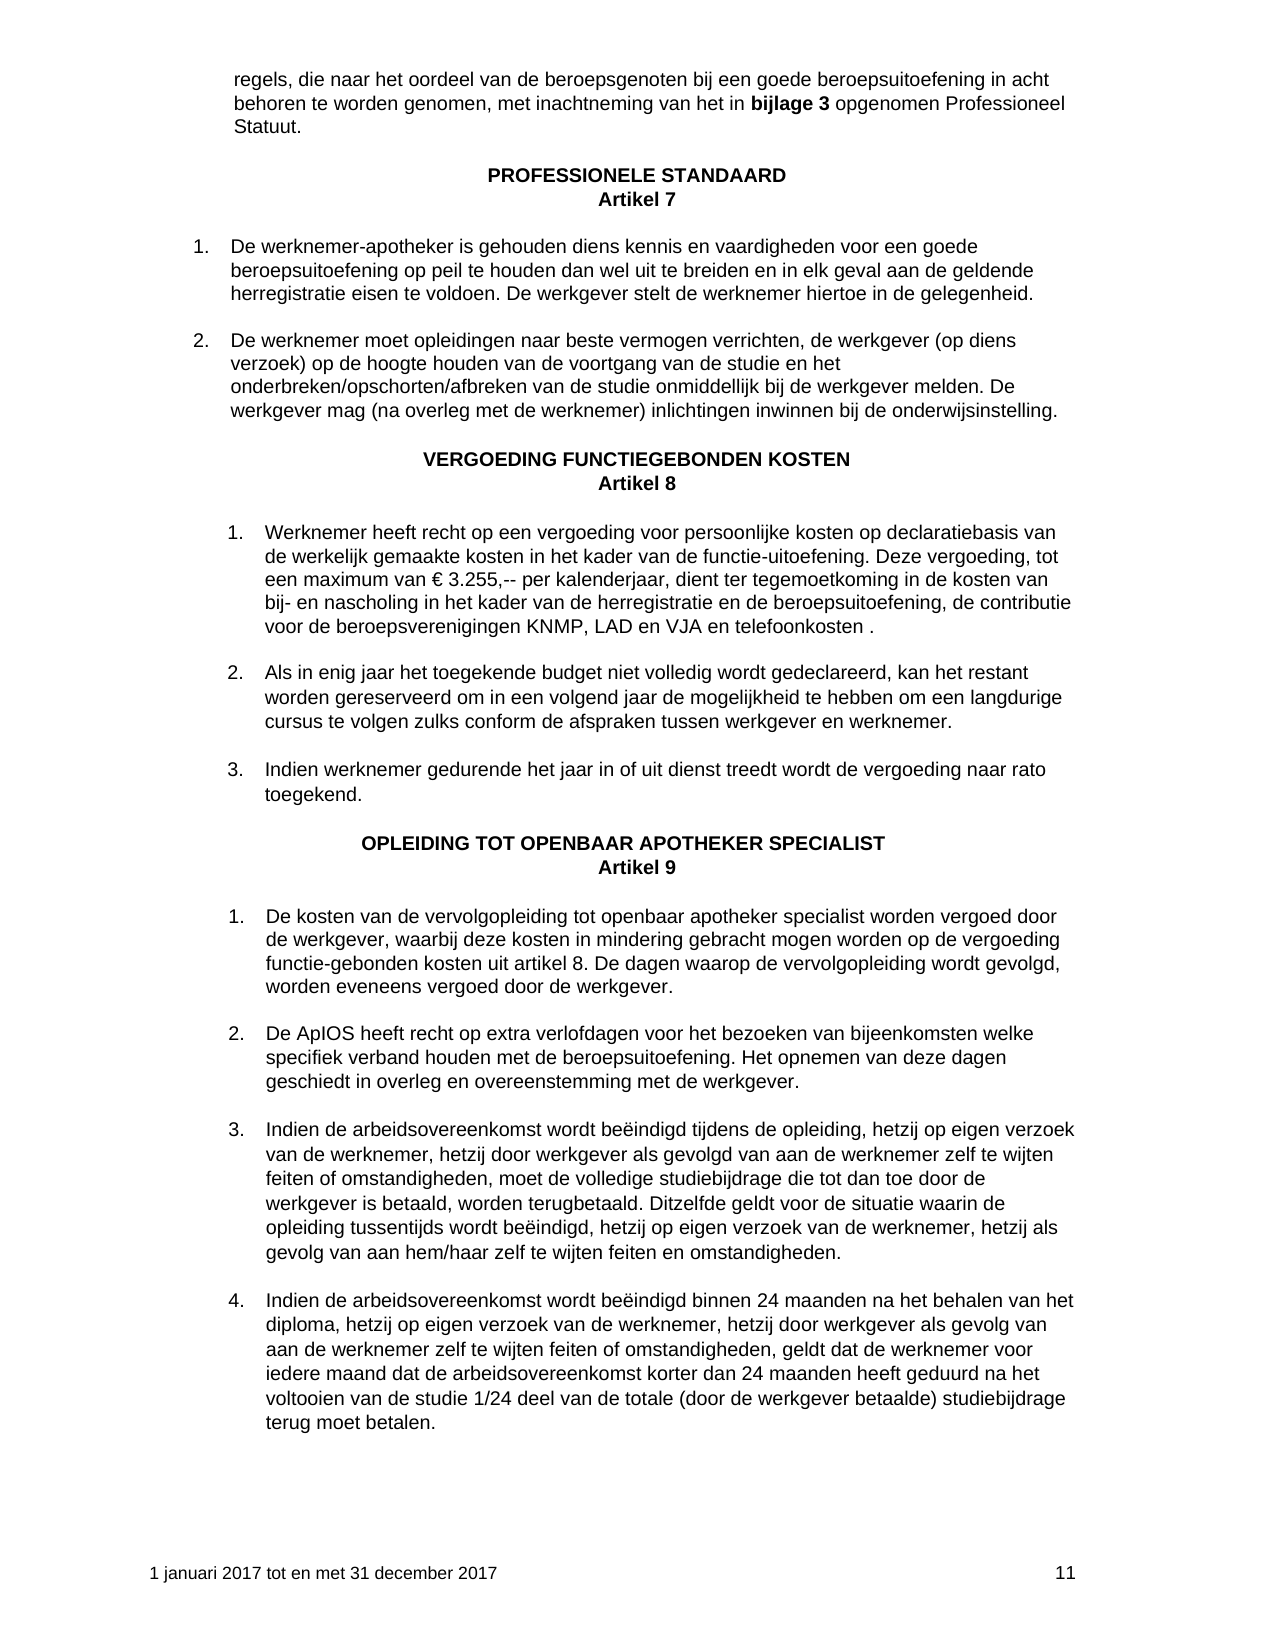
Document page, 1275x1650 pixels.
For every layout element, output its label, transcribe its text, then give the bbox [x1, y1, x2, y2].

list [191, 68, 1080, 138]
list Indien werknemer gedurende het jaar in of uit dienst treedt wordt de vergoeding naar rato toegekend. [227, 758, 1080, 805]
list De kosten van de vervolgopleiding tot openbaar apotheker specialist worden vergoed door de werkgever, waarbij deze kosten in mindering gebracht mogen worden op de vergoeding functie-gebonden kosten uit artikel 8. De dagen waarop de vervolgopleiding wordt gevolgd, worden eveneens vergoed door de werkgever. [228, 905, 1080, 997]
list Indien de arbeidsovereenkomst wordt beëindigd binnen 24 maanden na het behalen van het diploma, hetzij op eigen verzoek van de werknemer, hetzij door werkgever als gevolg van aan de werknemer zelf te wijten feiten of omstandigheden, geldt dat de werknemer voor iedere maand dat de arbeidsovereenkomst korter dan 24 maanden heeft geduurd na het voltooien van de studie 1/24 deel van de totale (door de werkgever betaalde) studiebijdrage terug moet betalen. [228, 1288, 1081, 1433]
text OPLEIDING TOT OPENBAAR APOTHEKER SPECIALIST [341, 831, 1080, 854]
list De werknemer-apotheker is gehouden diens kennis en vaardigheden voor een goede beroepsuitoefening op peil te houden dan wel uit te breiden en in elk geval aan de geldende herregistratie eisen te voldoen. De werkgever stelt de werknemer hiertoe in de gelegenheid. [193, 235, 1081, 305]
list Als in enig jaar het toegekende budget niet volledig wordt gedeclareerd, kan het restant worden gereserveerd om in een volgend jaar de mogelijkheid te hebben om een langdurige cursus te volgen zulks conform de afspraken tussen werkgever en werknemer. [227, 661, 1080, 733]
list Werknemer heeft recht op een vergoeding voor persoonlijke kosten op declaratiebasis van de werkelijk gemaakte kosten in het kader van de functie-uitoefening. Deze vergoeding, tot een maximum van € 3.255,-- per kalenderjaar, dient ter tegemoetkoming in de kosten van bij- en nascholing in het kader van de herregistratie en de beroepsuitoefening, de contributie voor de beroepsverenigingen KNMP, LAD en VJA en telefoonkosten . [227, 521, 1080, 637]
list De werknemer moet opleidingen naar beste vermogen verrichten, de werkgever (op diens verzoek) op de hoogte houden van de voortgang van de studie en het onderbreken/opschorten/afbreken van de studie onmiddellijk bij de werkgever melden. De werkgever mag (na overleg met de werknemer) inlichtingen inwinnen bij de onderwijsinstelling. [193, 329, 1081, 421]
text Artikel 8 [193, 472, 1081, 495]
text Artikel 7 [193, 188, 1081, 210]
list Indien de arbeidsovereenkomst wordt beëindigd tijdens de opleiding, hetzij op eigen verzoek van de werknemer, hetzij door werkgever als gevolgd van aan de werknemer zelf te wijten feiten of omstandigheden, moet de volledige studiebijdrage die tot dan toe door de werkgever is betaald, worden terugbetaald. Ditzelfde geldt voor de situatie waarin de opleiding tussentijds wordt beëindigd, hetzij op eigen verzoek van de werknemer, hetzij als gevolg van aan hem/haar zelf te wijten feiten en omstandigheden. [228, 1118, 1081, 1263]
text Artikel 9 [193, 856, 1081, 878]
list De ApIOS heeft recht op extra verlofdagen voor het bezoeken van bijeenkomsten welke specifiek verband houden met de beroepsuitoefening. Het opnemen van deze dagen geschiedt in overleg en overeenstemming met de werkgever. [228, 1021, 1081, 1093]
text PROFESSIONELE STANDAARD [193, 164, 1081, 187]
text VERGOEDING FUNCTIEGEBONDEN KOSTEN [193, 448, 1081, 470]
